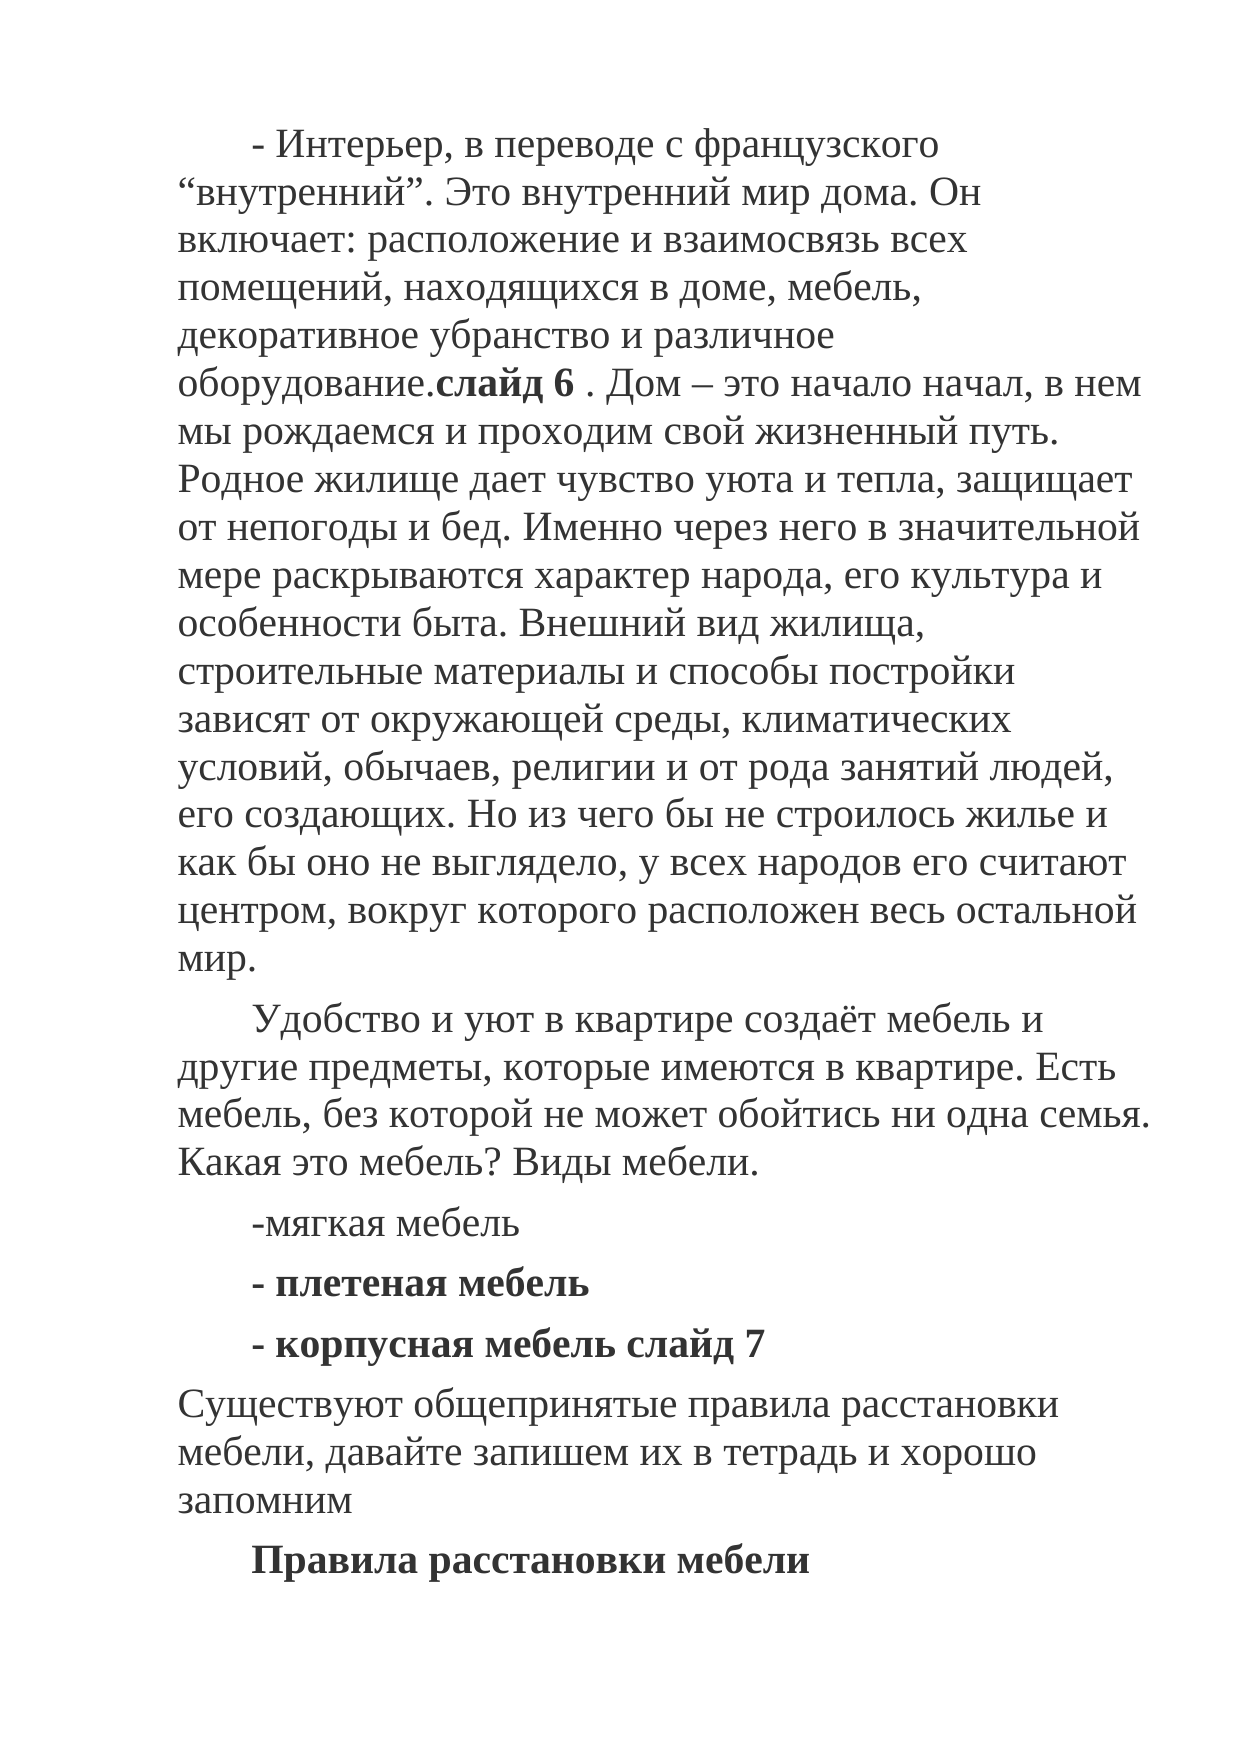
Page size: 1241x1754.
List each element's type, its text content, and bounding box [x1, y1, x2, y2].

text -мягкая мебель [177, 1197, 1152, 1245]
text - Интерьер, в переводе с французского “внутренний”. Это внутренний мир дома. Он включает: расположение и взаимосвязь всех помещений, находящихся в доме, мебель, декоративное убранство и различное оборудование.слайд 6 . Дом – это начало начал, в нем мы рождаемся и проходим свой жизненный путь. Родное жилище дает чувство уюта и тепла, защищает от непогоды и бед. Именно через него в значительной мере раскрываются характер народа, его культура и особенности быта. Внешний вид жилища, строительные материалы и способы постройки зависят от окружающей среды, климатических условий, обычаев, религии и от рода занятий людей, его создающих. Но из чего бы не строилось жилье и как бы оно не выглядело, у всех народов его считают центром, вокруг которого расположен весь остальной мир. [177, 118, 1152, 981]
text Существуют общепринятые правила расстановки мебели, давайте запишем их в тетрадь и хорошо запомним [177, 1378, 1152, 1522]
text - корпусная мебель слайд 7 [177, 1318, 1152, 1366]
text Удобство и уют в квартире создаёт мебель и другие предметы, которые имеются в квартире. Есть мебель, без которой не может обойтись ни одна семья. Какая это мебель? Виды мебели. [177, 993, 1152, 1185]
text Правила расстановки мебели [177, 1535, 1152, 1583]
text - плетеная мебель [177, 1258, 1152, 1306]
